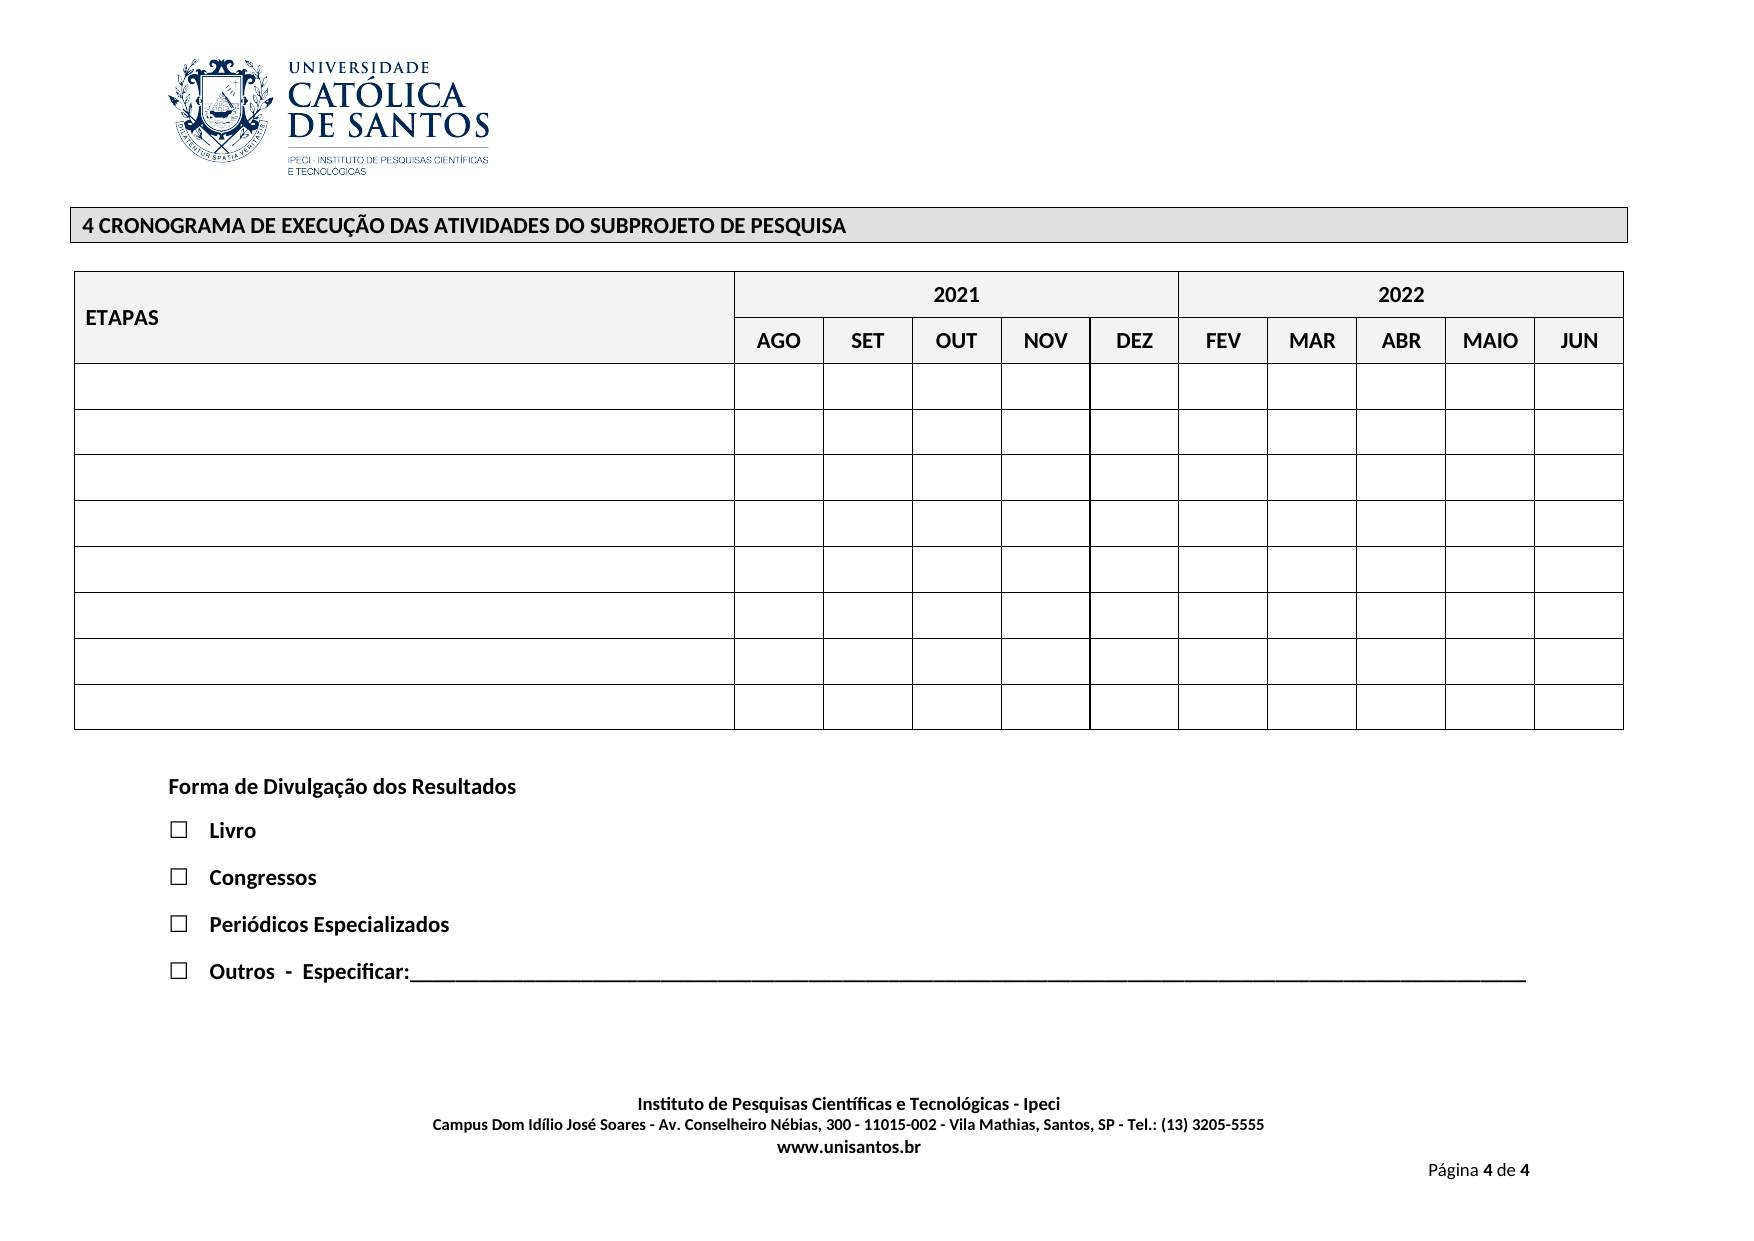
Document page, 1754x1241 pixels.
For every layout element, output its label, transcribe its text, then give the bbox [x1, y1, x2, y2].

table_cell [824, 364, 912, 408]
picture [168, 59, 489, 178]
table_cell [1446, 593, 1534, 638]
table_cell [913, 501, 1001, 546]
table_cell [1357, 593, 1445, 638]
table_cell [824, 593, 912, 638]
table_cell [735, 455, 823, 500]
table_cell [735, 364, 823, 408]
table_header 4 CRONOGRAMA DE EXECUÇÃO DAS ATIVIDADES DO SUBPROJETO DE PESQUISA [71, 208, 1627, 242]
table_cell [1179, 593, 1267, 638]
table_cell [75, 455, 734, 500]
table_cell [913, 455, 1001, 500]
text ☐ Periódicos Especializados [168, 908, 1529, 939]
table_cell [735, 593, 823, 638]
table_cell [1179, 639, 1267, 683]
table_cell [1091, 364, 1178, 408]
table_cell [735, 547, 823, 592]
table_cell [913, 639, 1001, 683]
table_cell [913, 410, 1001, 454]
table_cell [824, 501, 912, 546]
table_cell [1268, 501, 1356, 546]
table_cell [824, 410, 912, 454]
table_cell [824, 547, 912, 592]
table_cell ABR [1357, 318, 1445, 363]
table_cell [1535, 639, 1623, 683]
table_cell [1446, 410, 1534, 454]
table_cell [1357, 501, 1445, 546]
table_cell [1357, 364, 1445, 408]
table_cell SET [824, 318, 912, 363]
table_header 2021 [735, 272, 1178, 317]
table_cell [1179, 547, 1267, 592]
table_cell [1091, 501, 1178, 546]
table_cell [1002, 364, 1089, 408]
table_cell [1535, 455, 1623, 500]
table_cell [1535, 547, 1623, 592]
table_cell [1446, 364, 1534, 408]
table_cell [1535, 501, 1623, 546]
table_cell [1446, 501, 1534, 546]
table_cell [913, 547, 1001, 592]
table_cell DEZ [1091, 318, 1178, 363]
table_cell FEV [1179, 318, 1267, 363]
table_cell [735, 639, 823, 683]
table_cell OUT [913, 318, 1001, 363]
table_cell [913, 364, 1001, 408]
table_cell [1268, 455, 1356, 500]
table_cell [1446, 685, 1534, 729]
table_cell AGO [735, 318, 823, 363]
table_cell [1446, 639, 1534, 683]
table_cell [1268, 547, 1356, 592]
table_cell [1091, 455, 1178, 500]
text ☐ Livro [168, 814, 1529, 846]
table_cell [75, 639, 734, 683]
table_cell [1268, 364, 1356, 408]
table_cell [1002, 501, 1089, 546]
table_cell [1179, 364, 1267, 408]
table_cell [1268, 685, 1356, 729]
table_cell [1357, 547, 1445, 592]
table_cell [1179, 410, 1267, 454]
table_cell [735, 410, 823, 454]
table_cell [1357, 410, 1445, 454]
table_cell [1446, 455, 1534, 500]
table_cell [1535, 593, 1623, 638]
table_cell [1446, 547, 1534, 592]
table_header ETAPAS [75, 272, 734, 363]
table_cell [1535, 410, 1623, 454]
text ☐ Outros - Especificar:__________________________________________________________________________________________________ [168, 955, 1529, 986]
table_cell [1002, 639, 1089, 683]
table_cell [1357, 685, 1445, 729]
table_cell [735, 685, 823, 729]
table_cell MAIO [1446, 318, 1534, 363]
table_cell [1002, 410, 1089, 454]
table_cell [1002, 547, 1089, 592]
table_cell MAR [1268, 318, 1356, 363]
table_cell [75, 364, 734, 408]
table_cell [1268, 639, 1356, 683]
table_header 2022 [1179, 272, 1623, 317]
text ☐ Congressos [168, 861, 1529, 892]
table_cell [913, 593, 1001, 638]
table_cell [913, 685, 1001, 729]
table_cell [1535, 685, 1623, 729]
table_cell [1179, 685, 1267, 729]
text Forma de Divulgação dos Resultados [168, 772, 1529, 800]
table_cell [1268, 410, 1356, 454]
table_cell [824, 685, 912, 729]
table_cell [1002, 685, 1089, 729]
table_cell JUN [1535, 318, 1623, 363]
table_cell [75, 547, 734, 592]
table_cell NOV [1002, 318, 1089, 363]
table_cell [1535, 364, 1623, 408]
table_cell [75, 410, 734, 454]
table_cell [75, 593, 734, 638]
table_cell [824, 455, 912, 500]
table_cell [1357, 455, 1445, 500]
table_cell [1268, 593, 1356, 638]
table_cell [1091, 685, 1178, 729]
table_cell [1091, 547, 1178, 592]
table_cell [824, 639, 912, 683]
table_cell [1002, 593, 1089, 638]
table_cell [1091, 410, 1178, 454]
table_cell [75, 501, 734, 546]
table_cell [1357, 639, 1445, 683]
table_cell [735, 501, 823, 546]
table_cell [1091, 639, 1178, 683]
table_cell [1179, 501, 1267, 546]
table_cell [75, 685, 734, 729]
table_cell [1002, 455, 1089, 500]
table_cell [1091, 593, 1178, 638]
table_cell [1179, 455, 1267, 500]
